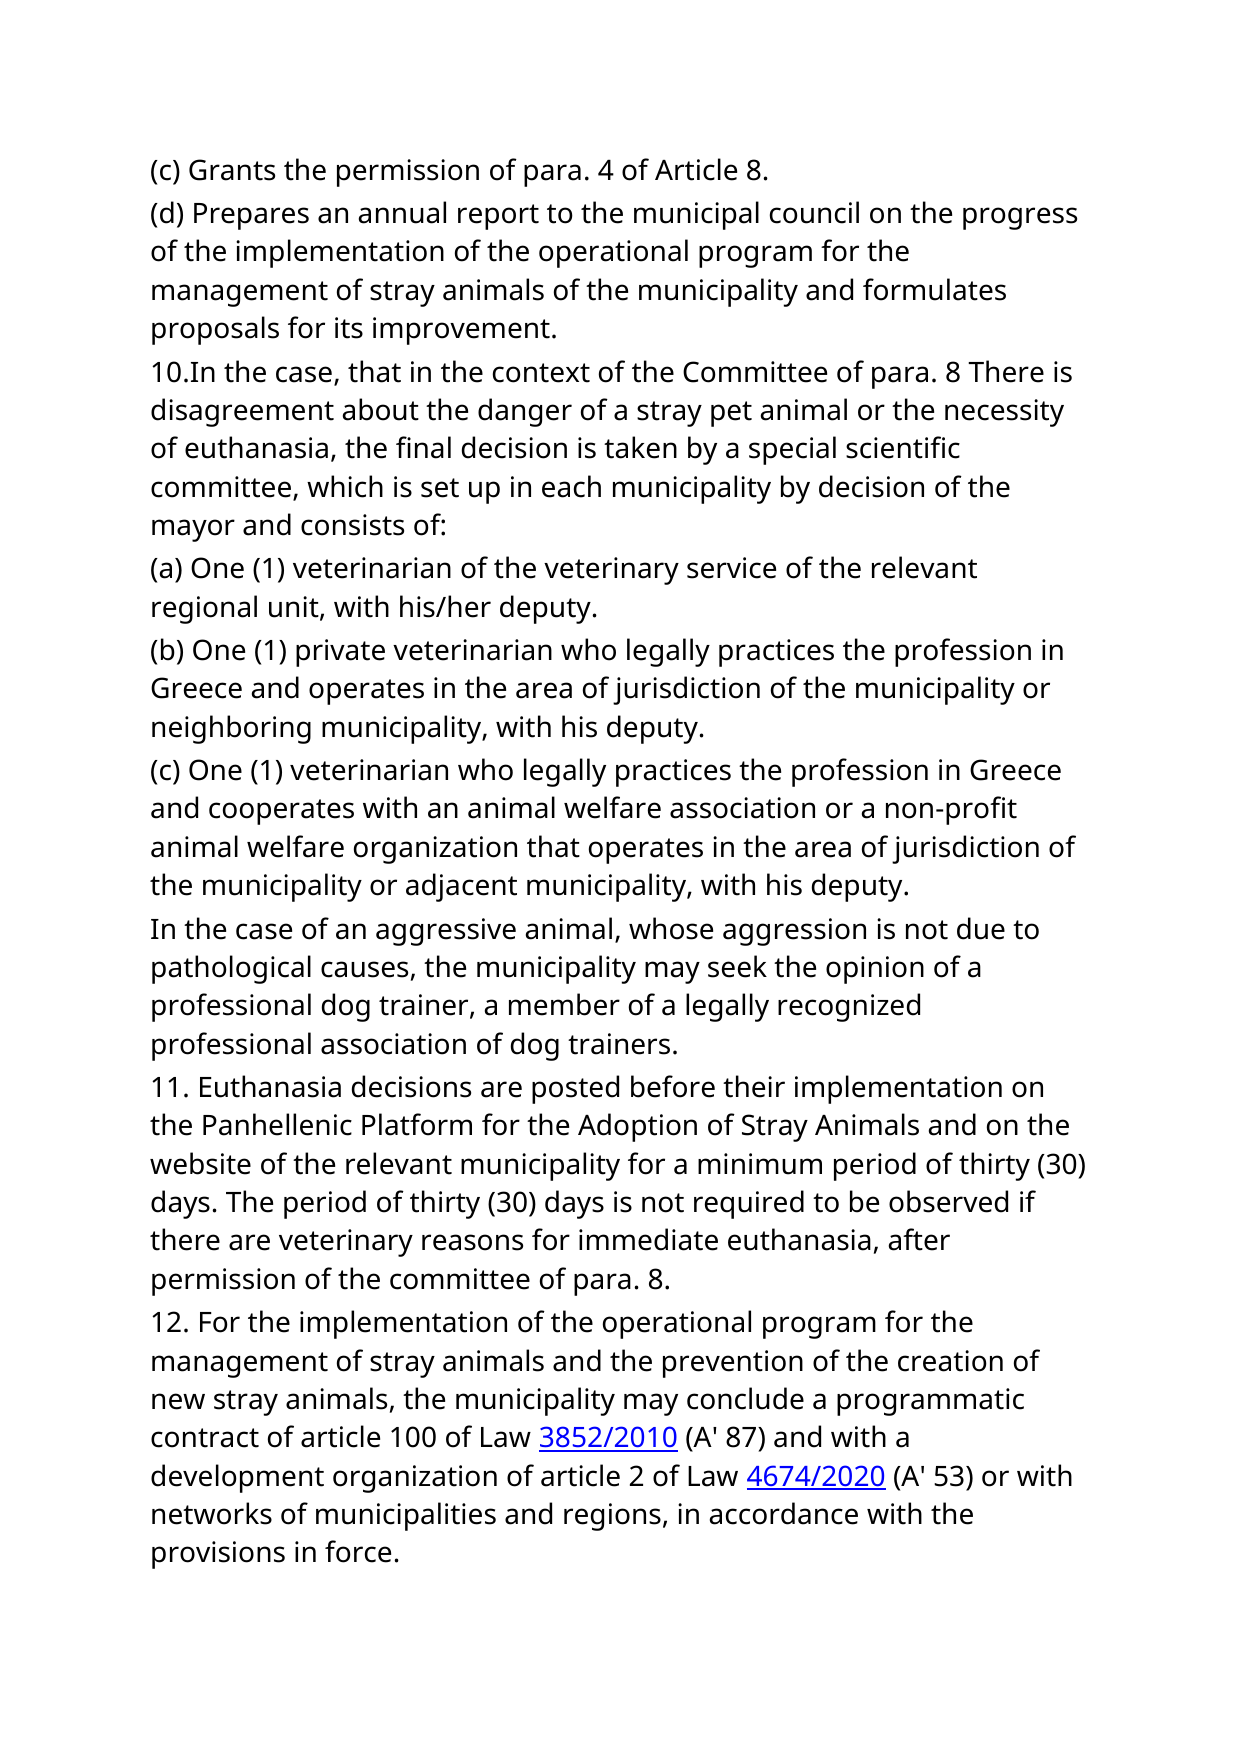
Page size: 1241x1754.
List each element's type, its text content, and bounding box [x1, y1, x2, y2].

text (c) Grants the permission of para. 4 of Article 8. [150, 150, 1090, 188]
text 11. Euthanasia decisions are posted before their implementation on the Panhellenic Platform for the Adoption of Stray Animals and on the website of the relevant municipality for a minimum period of thirty (30) days. The period of thirty (30) days is not required to be observed if there are veterinary reasons for immediate euthanasia, after permission of the committee of para. 8. [150, 1067, 1090, 1297]
text 10.In the case, that in the context of the Committee of para. 8 There is disagreement about the danger of a stray pet animal or the necessity of euthanasia, the final decision is taken by a special scientific committee, which is set up in each municipality by decision of the mayor and consists of: [150, 352, 1090, 543]
text (c) One (1) veterinarian who legally practices the profession in Greece and cooperates with an animal welfare association or a non-profit animal welfare organization that operates in the area of jurisdiction of the municipality or adjacent municipality, with his deputy. [150, 751, 1090, 904]
text (a) One (1) veterinarian of the veterinary service of the relevant regional unit, with his/her deputy. [150, 549, 1090, 625]
text (b) One (1) private veterinarian who legally practices the profession in Greece and operates in the area of jurisdiction of the municipality or neighboring municipality, with his deputy. [150, 630, 1090, 745]
text In the case of an aggressive animal, whose aggression is not due to pathological causes, the municipality may seek the opinion of a professional dog trainer, a member of a legally recognized professional association of dog trainers. [150, 909, 1090, 1062]
text 12. For the implementation of the operational program for the management of stray animals and the prevention of the creation of new stray animals, the municipality may conclude a programmatic contract of article 100 of Law 3852/2010 (A' 87) and with a development organization of article 2 of Law 4674/2020 (A' 53) or with networks of municipalities and regions, in accordance with the provisions in force. [150, 1302, 1090, 1571]
text (d) Prepares an annual report to the municipal council on the progress of the implementation of the operational program for the management of stray animals of the municipality and formulates proposals for its improvement. [150, 193, 1090, 347]
